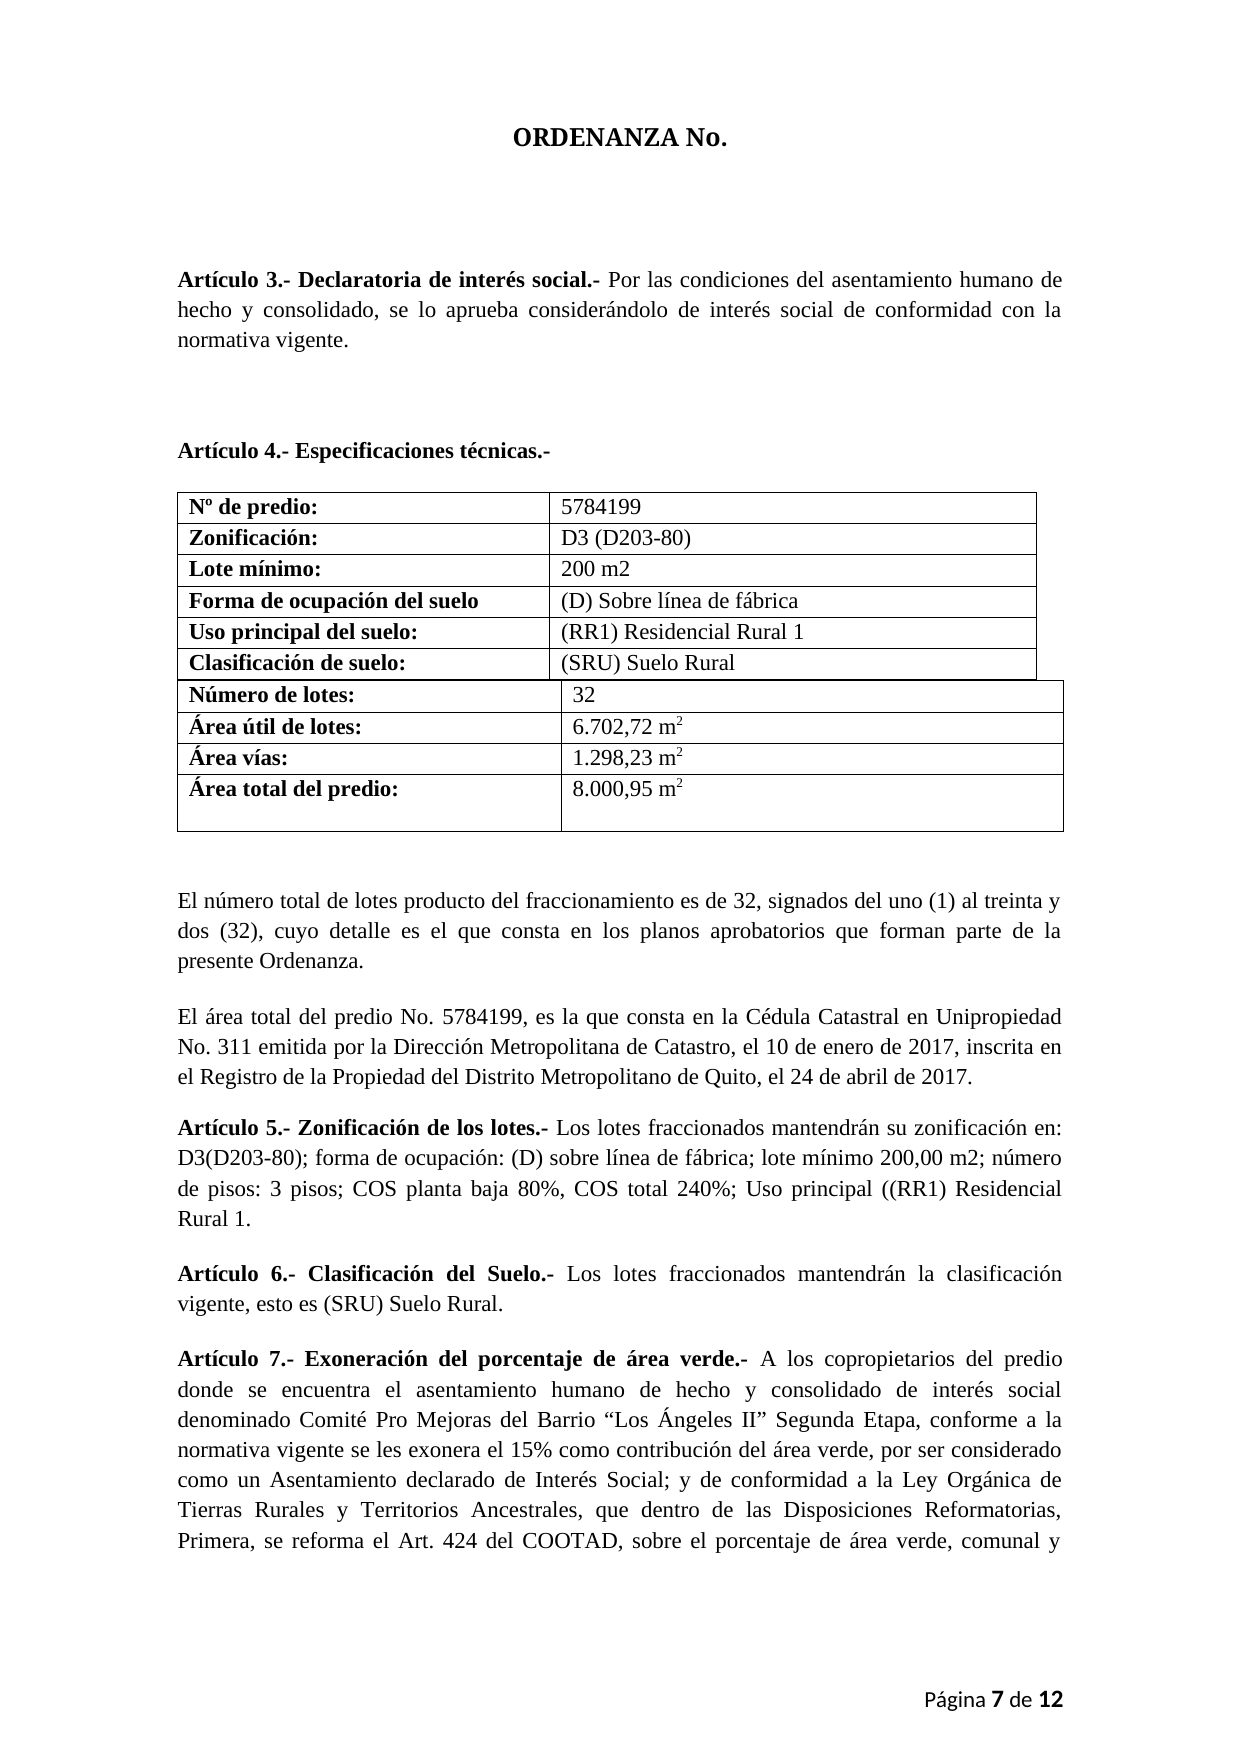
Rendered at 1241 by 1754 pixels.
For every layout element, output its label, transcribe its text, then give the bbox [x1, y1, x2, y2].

table_header 5784199 [550, 493, 1036, 523]
table_cell 1.298,23 m2 [562, 744, 1063, 774]
table_cell Área total del predio: [178, 775, 561, 831]
table_cell 200 m2 [550, 555, 1036, 586]
text Artículo 3.- Declaratoria de interés social.- Por las condiciones del asentamiento humano de hecho y consolidado, se lo aprueba considerándolo de interés social de conformidad con la normativa vigente. [177, 266, 1063, 353]
table_cell Lote mínimo: [178, 555, 549, 586]
table_header Número de lotes: [178, 681, 561, 712]
table_cell Clasificación de suelo: [178, 649, 549, 679]
text Artículo 6.- Clasificación del Suelo.- Los lotes fraccionados mantendrán la clasificación vigente, esto es (SRU) Suelo Rural. [177, 1260, 1063, 1317]
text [177, 1345, 1063, 1553]
text Artículo 4.- Especificaciones técnicas.- [177, 437, 1063, 463]
table_cell (RR1) Residencial Rural 1 [550, 618, 1036, 648]
table_cell Uso principal del suelo: [178, 618, 549, 648]
subtitle El número total de lotes producto del fraccionamiento es de 32, signados del uno (1) al treinta y dos (32), cuyo detalle es el que consta en los planos aprobatorios que forman parte de la presente Ordenanza. [177, 887, 1063, 974]
table_cell Zonificación: [178, 524, 549, 554]
table_cell 8.000,95 m2 [562, 775, 1063, 831]
table_cell Área vías: [178, 744, 561, 774]
table_cell Área útil de lotes: [178, 713, 561, 743]
table_cell (SRU) Suelo Rural [550, 649, 1036, 679]
table_header Nº de predio: [178, 493, 549, 523]
table_cell 6.702,72 m2 [562, 713, 1063, 743]
text Artículo 5.- Zonificación de los lotes.- Los lotes fraccionados mantendrán su zonificación en: D3(D203-80); forma de ocupación: (D) sobre línea de fábrica; lote mínimo 200,00 m2; número de pisos: 3 pisos; COS planta baja 80%, COS total 240%; Uso principal ((RR1) Residencial Rural 1. [177, 1114, 1063, 1231]
table_cell Forma de ocupación del suelo [178, 587, 549, 617]
table_header 32 [562, 681, 1063, 712]
table_cell D3 (D203-80) [550, 524, 1036, 554]
table_cell (D) Sobre línea de fábrica [550, 587, 1036, 617]
text El área total del predio No. 5784199, es la que consta en la Cédula Catastral en Unipropiedad No. 311 emitida por la Dirección Metropolitana de Catastro, el 10 de enero de 2017, inscrita en el Registro de la Propiedad del Distrito Metropolitano de Quito, el 24 de abril de 2017. [177, 1003, 1063, 1089]
